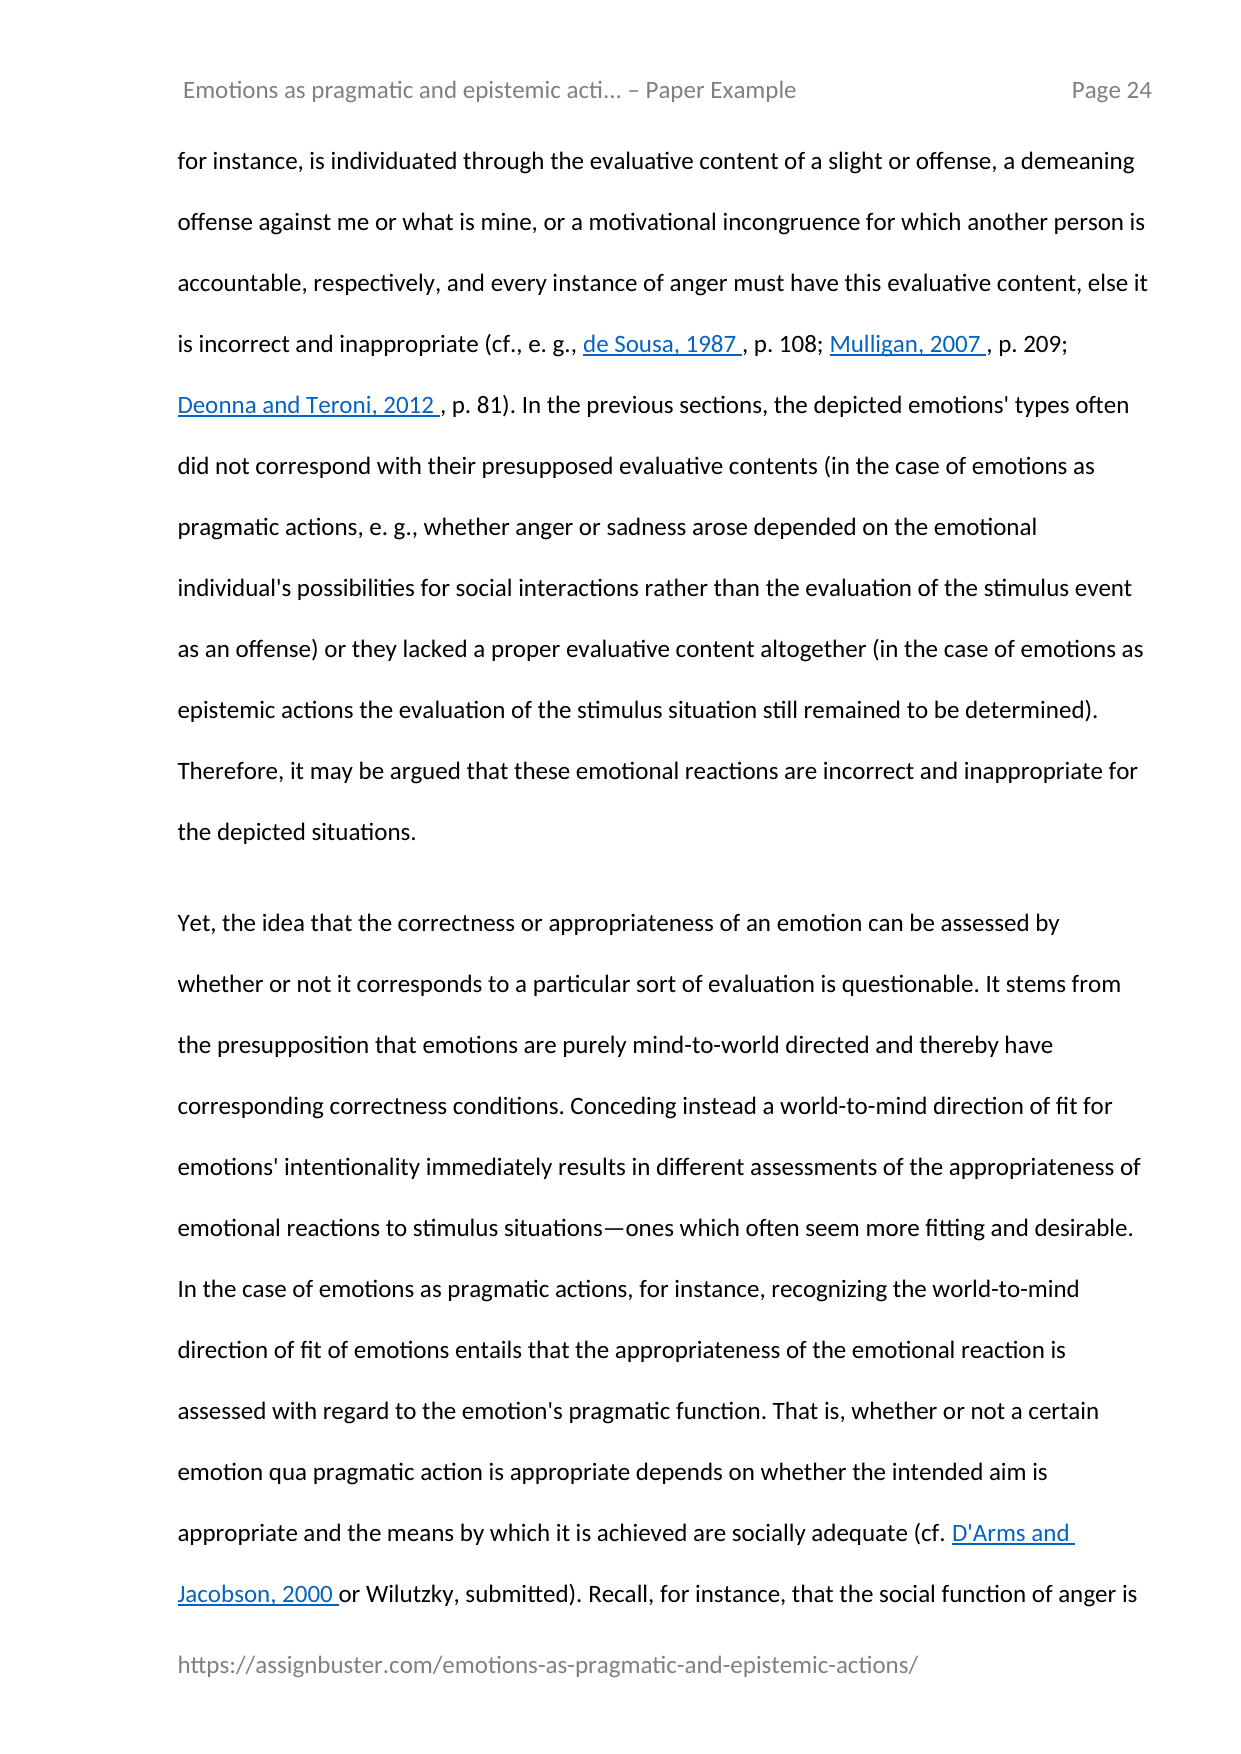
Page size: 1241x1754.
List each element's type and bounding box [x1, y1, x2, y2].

text [177, 145, 1152, 847]
text [177, 907, 1152, 1609]
